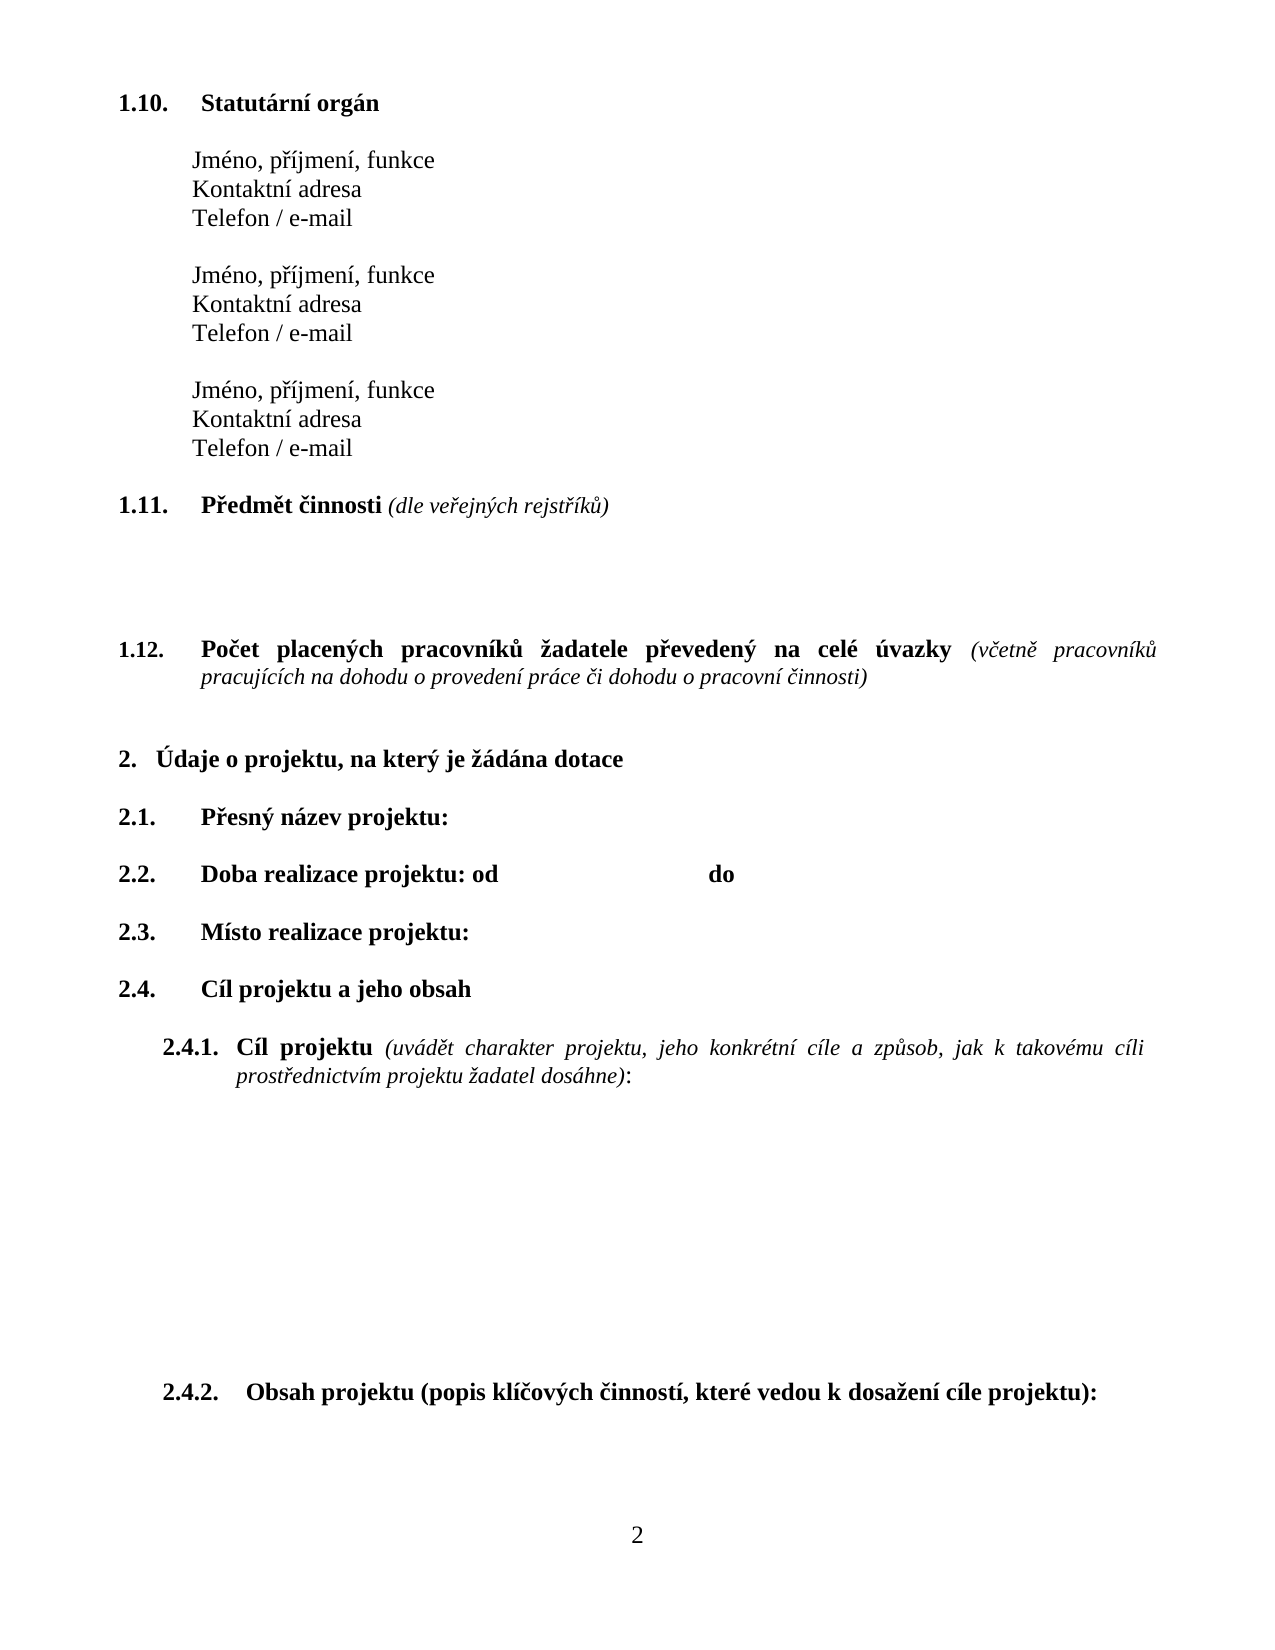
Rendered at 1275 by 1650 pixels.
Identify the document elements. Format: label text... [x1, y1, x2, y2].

text Kontaktní adresa [118, 174, 1157, 203]
text Jméno, příjmení, funkce [118, 260, 1157, 289]
list Cíl projektu a jeho obsah [118, 974, 1157, 1003]
list Místo realizace projektu: [118, 917, 1157, 946]
text Kontaktní adresa [118, 404, 1157, 433]
list Obsah projektu (popis klíčových činností, které vedou k dosažení cíle projektu): [162, 1377, 1157, 1406]
list Doba realizace projektu: od do [118, 859, 1157, 888]
list Počet placených pracovníků žadatele převedený na celé úvazky (včetně pracovníků pracujících na dohodu o provedení práce či dohodu o pracovní činnosti) [118, 634, 1157, 689]
text Telefon / e-mail [118, 318, 1157, 347]
text Telefon / e-mail [118, 203, 1157, 232]
list Předmět činnosti (dle veřejných rejstříků) [118, 490, 1157, 519]
text Telefon / e-mail [118, 433, 1157, 462]
list Cíl projektu (uvádět charakter projektu, jeho konkrétní cíle a způsob, jak k takovému cíli prostřednictvím projektu žadatel dosáhne): [162, 1032, 1157, 1089]
list Statutární orgán [118, 88, 1157, 117]
list Údaje o projektu, na který je žádána dotace [118, 744, 1157, 773]
list Přesný název projektu: [118, 802, 1157, 831]
text Jméno, příjmení, funkce [118, 375, 1157, 404]
text Kontaktní adresa [118, 289, 1157, 318]
text Jméno, příjmení, funkce [118, 145, 1157, 174]
